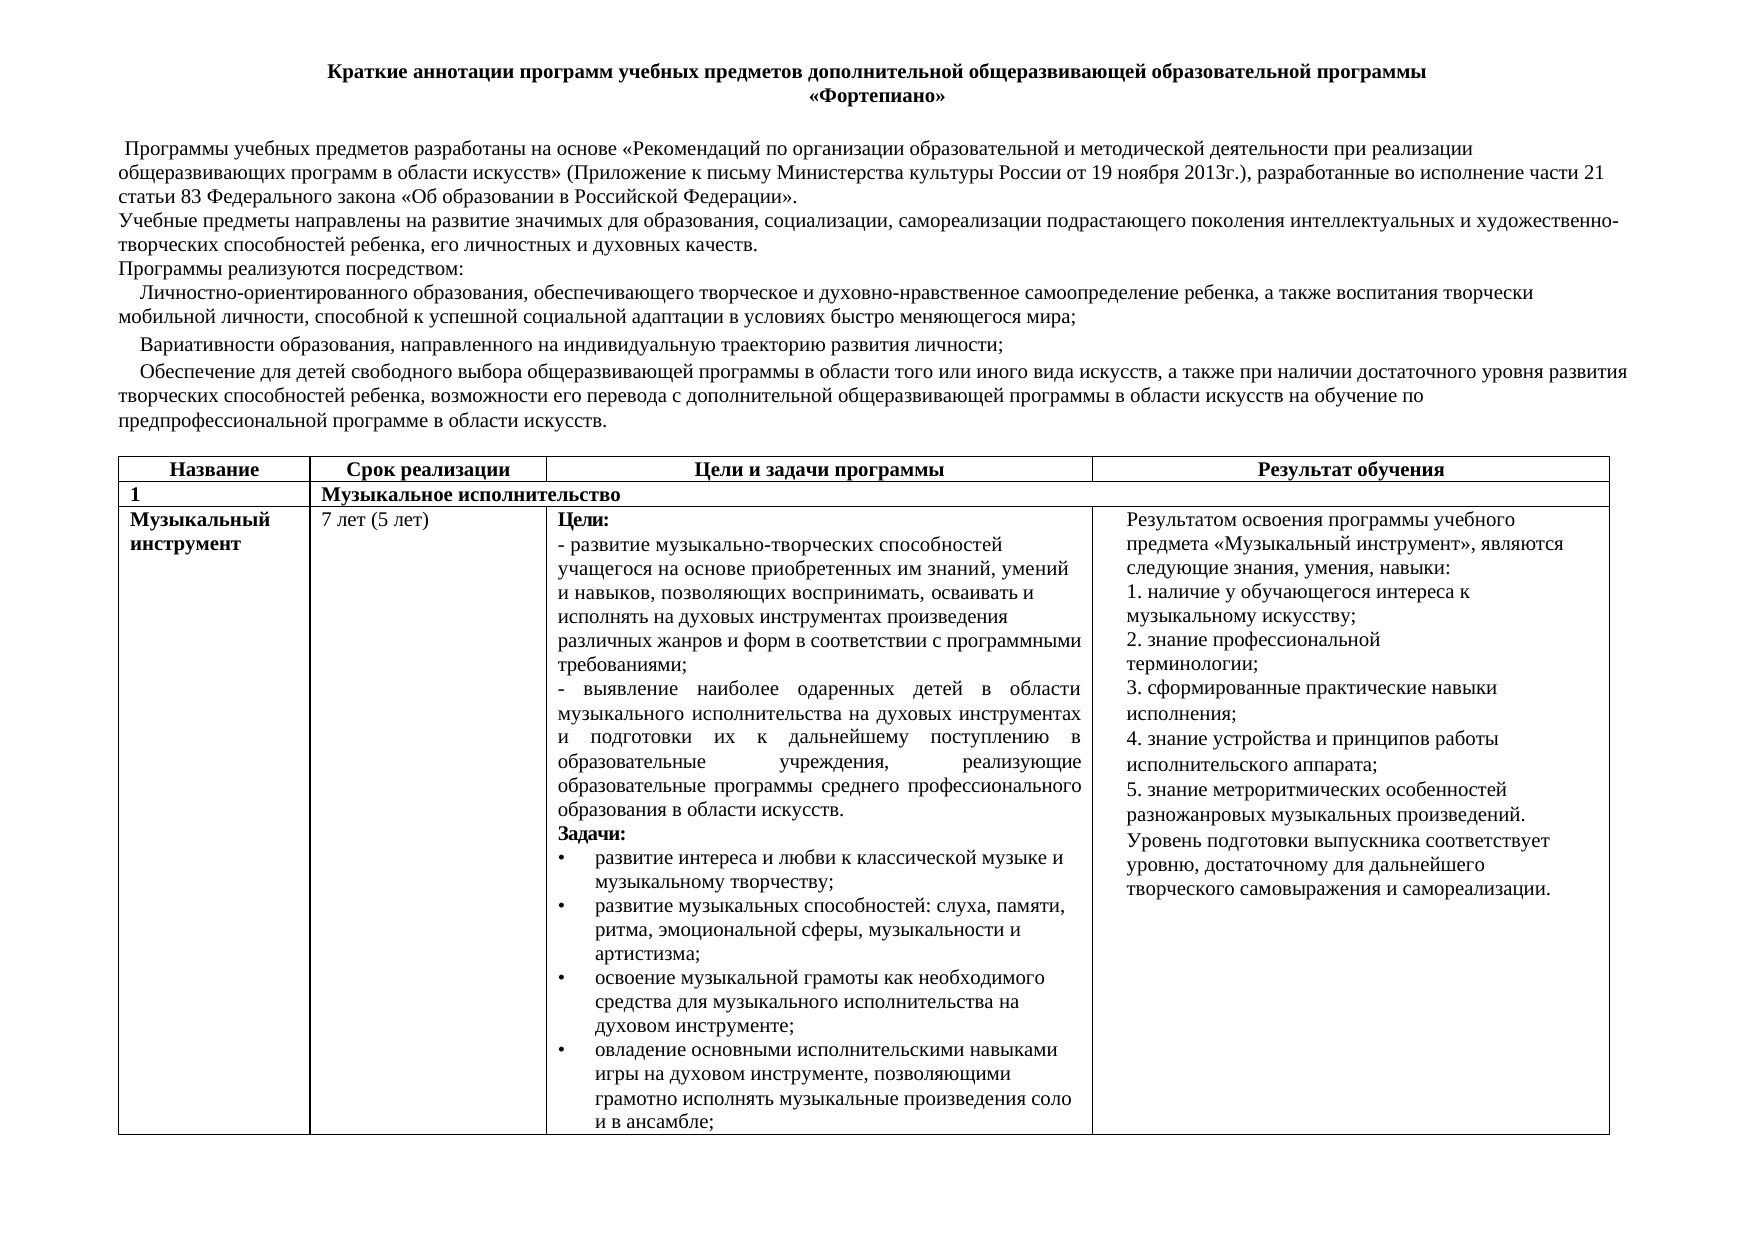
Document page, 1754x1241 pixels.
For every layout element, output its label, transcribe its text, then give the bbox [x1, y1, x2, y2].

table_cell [119, 507, 309, 1133]
table_cell [1093, 507, 1609, 1133]
table_header Срок реализации [311, 457, 546, 481]
text Программы реализуются посредством: [118, 256, 1636, 280]
table_cell Музыкальное исполнительство [311, 482, 1609, 506]
text Обеспечение для детей свободного выбора общеразвивающей программы в области того или иного вида искусств, а также при наличии достаточного уровня развития творческих способностей ребенка, возможности его перевода с дополнительной общеразвивающей программы в области искусств на обучение по предпрофессиональной программе в области искусств. [118, 359, 1636, 432]
table_cell 1 [119, 482, 309, 506]
text Краткие аннотации программ учебных предметов дополнительной общеразвивающей образовательной программы [118, 59, 1636, 83]
text Учебные предметы направлены на развитие значимых для образования, социализации, самореализации подрастающего поколения интеллектуальных и художественно-творческих способностей ребенка, его личностных и духовных качеств. [118, 208, 1636, 256]
table_header Результат обучения [1093, 457, 1609, 481]
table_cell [547, 507, 1092, 1133]
table_cell 7 лет (5 лет) [311, 507, 546, 1133]
text Вариативности образования, направленного на индивидуальную траекторию развития личности; [118, 332, 1636, 356]
table_header Цели и задачи программы [547, 457, 1092, 481]
text Личностно-ориентированного образования, обеспечивающего творческое и духовно-нравственное самоопределение ребенка, а также воспитания творчески мобильной личности, способной к успешной социальной адаптации в условиях быстро меняющегося мира; [118, 280, 1636, 328]
table_header Название [119, 457, 309, 481]
text Программы учебных предметов разработаны на основе «Рекомендаций по организации образовательной и методической деятельности при реализации общеразвивающих программ в области искусств» (Приложение к письму Министерства культуры России от 19 ноября 2013г.), разработанные во исполнение части 21 статьи 83 Федерального закона «Об образовании в Российской Федерации». [118, 136, 1636, 208]
text «Фортепиано» [118, 83, 1636, 107]
